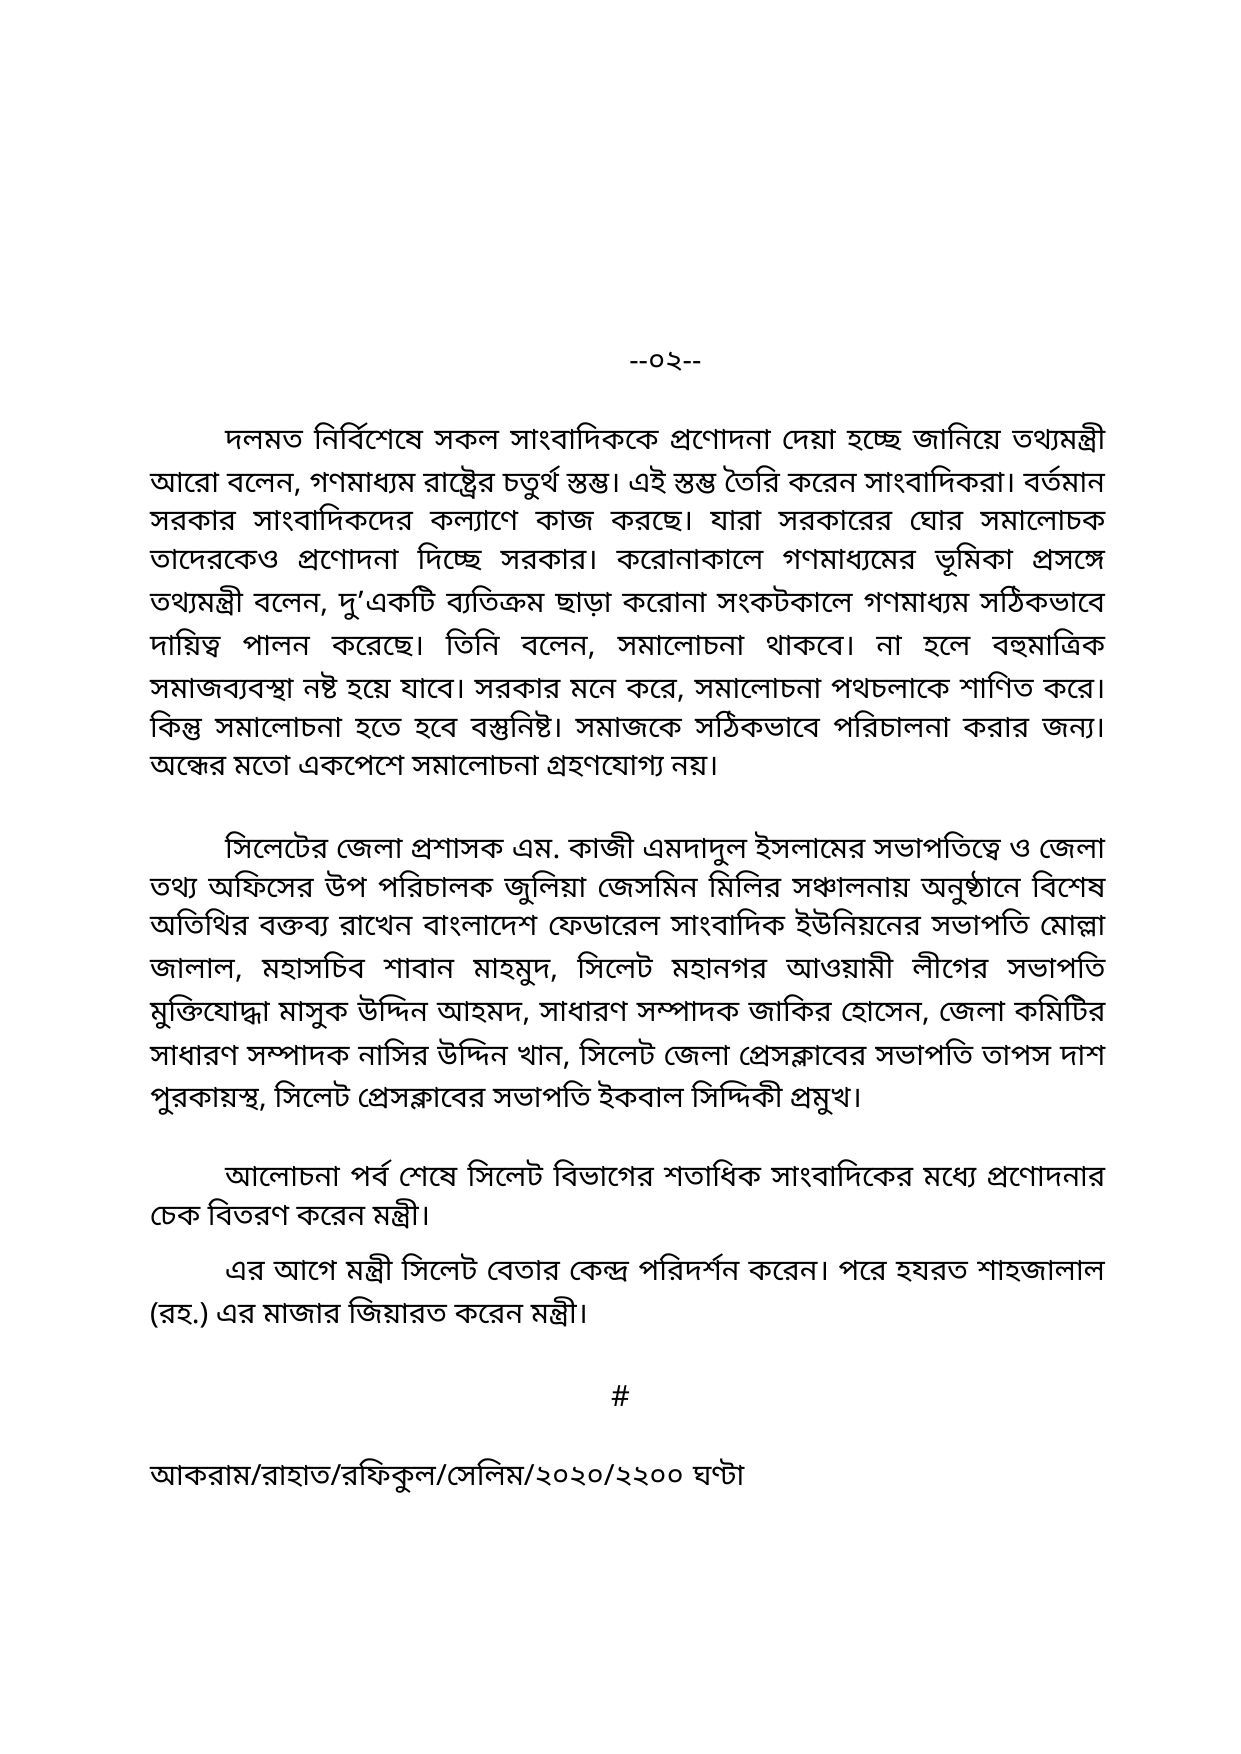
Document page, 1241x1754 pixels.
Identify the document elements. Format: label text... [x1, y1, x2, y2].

text আলোচনা পর্ব শেষে সিলেট বিভাগের শতাধিক সাংবাদিকের মধ্যে প্রণোদনার চেক বিতরণ করেন মন্ত্রী। [150, 1159, 1105, 1237]
text # [150, 1375, 1090, 1415]
text আকরাম/রাহাত/রফিকুল/সেলিম/২০২০/২২০০ ঘণ্টা [150, 1454, 1105, 1498]
text এর আগে মন্ত্রী সিলেট বেতার কেন্দ্র পরিদর্শন করেন। পরে হযরত শাহজালাল (রহ.) এর মাজার জিয়ারত করেন মন্ত্রী। [150, 1254, 1105, 1336]
text --০২-- [150, 340, 1105, 383]
text দলমত নির্বিশেষে সকল সাংবাদিককে প্রণোদনা দেয়া হচ্ছে জানিয়ে তথ্যমন্ত্রী আরো বলেন, গণমাধ্যম রাষ্ট্রের চতুর্থ স্তম্ভ। এই স্তম্ভ তৈরি করেন সাংবাদিকরা। বর্তমান সরকার সাংবাদিকদের কল্যাণে কাজ করছে। যারা সরকারের ঘোর সমালোচক তাদেরকেও প্রণোদনা দিচ্ছে সরকার। করোনাকালে গণমাধ্যমের ভূমিকা প্রসঙ্গে তথ্যমন্ত্রী বলেন, দু’একটি ব্যতিক্রম ছাড়া করোনা সংকটকালে গণমাধ্যম সঠিকভাবে দায়িত্ব পালন করেছে। তিনি বলেন, সমালোচনা থাকবে। না হলে বহুমাত্রিক সমাজব্যবস্থা নষ্ট হয়ে যাবে। সরকার মনে করে, সমালোচনা পথচলাকে শাণিত করে। কিন্তু সমালোচনা হতে হবে বস্তুনিষ্ট। সমাজকে সঠিকভাবে পরিচালনা করার জন্য। অন্ধের মতো একপেশে সমালোচনা গ্রহণযোগ্য নয়। [150, 422, 1105, 788]
text সিলেটের জেলা প্রশাসক এম. কাজী এমদাদুল ইসলামের সভাপতিত্বে ও জেলা তথ্য অফিসের উপ পরিচালক জুলিয়া জেসমিন মিলির সঞ্চালনায় অনুষ্ঠানে বিশেষ অতিথির বক্তব্য রাখেন বাংলাদেশ ফেডারেল সাংবাদিক ইউনিয়নের সভাপতি মোল্লা জালাল, মহাসচিব শাবান মাহমুদ, সিলেট মহানগর আওয়ামী লীগের সভাপতি মুক্তিযোদ্ধা মাসুক উদ্দিন আহমদ, সাধারণ সম্পাদক জাকির হোসেন, জেলা কমিটির সাধারণ সম্পাদক নাসির উদ্দিন খান, সিলেট জেলা প্রেসক্লাবের সভাপতি তাপস দাশ পুরকায়স্থ, সিলেট প্রেসক্লাবের সভাপতি ইকবাল সিদ্দিকী প্রমুখ। [150, 827, 1105, 1120]
